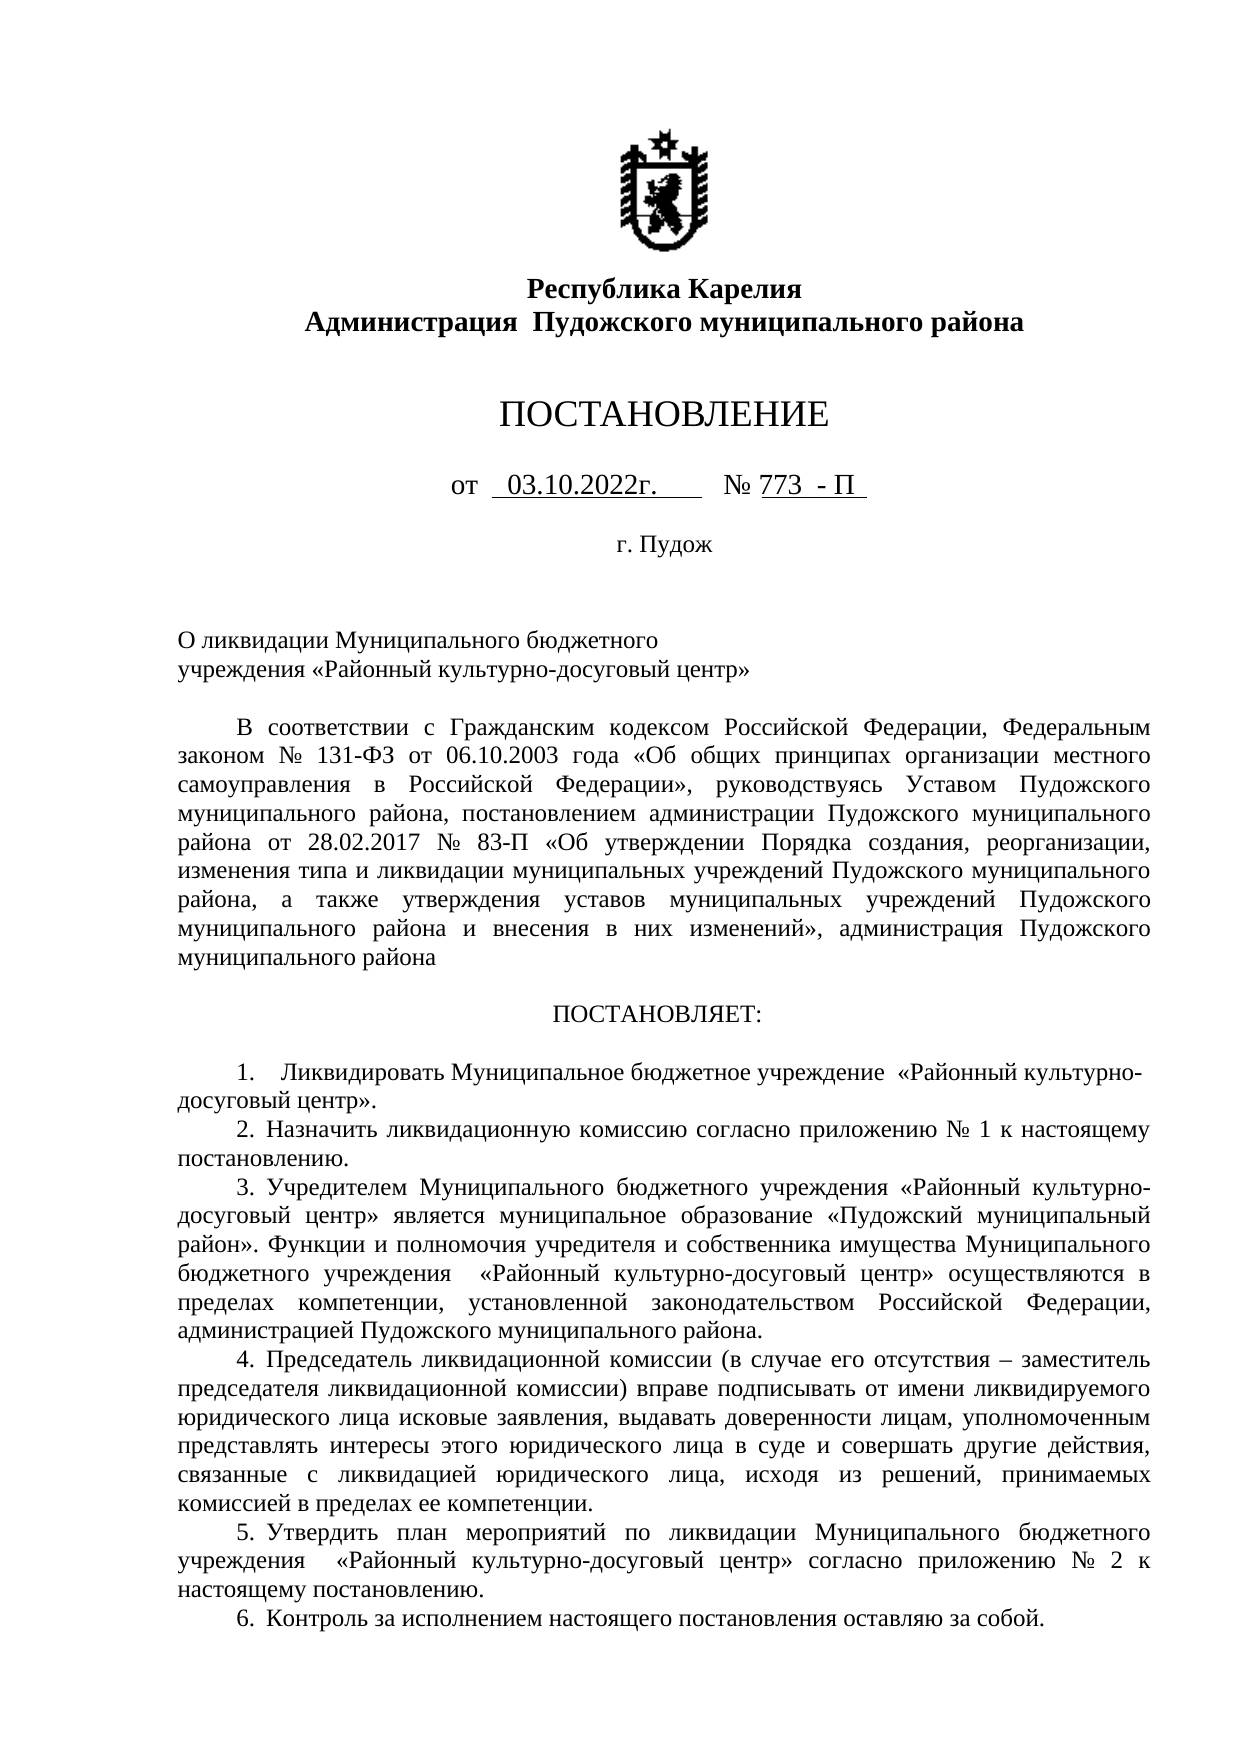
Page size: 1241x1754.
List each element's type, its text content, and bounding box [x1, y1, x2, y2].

list Ликвидировать Муниципальное бюджетное учреждение «Районный культурно-досуговый центр». [177, 1057, 1152, 1114]
list Председатель ликвидационной комиссии (в случае его отсутствия – заместитель председателя ликвидационной комиссии) вправе подписывать от имени ликвидируемого юридического лица исковые заявления, выдавать доверенности лицам, уполномоченным представлять интересы этого юридического лица в суде и совершать другие действия, связанные с ликвидацией юридического лица, исходя из решений, принимаемых комиссией в пределах ее компетенции. [177, 1344, 1152, 1517]
text ПОСТАНОВЛЯЕТ: [177, 999, 1152, 1028]
text О ликвидации Муниципального бюджетного [177, 625, 1152, 654]
subtitle ПОСТАНОВЛЕНИЕ [177, 392, 1152, 435]
text г. Пудож [177, 529, 1152, 558]
text Администрация Пудожского муниципального района [177, 304, 1152, 338]
list Контроль за исполнением настоящего постановления оставляю за собой. [177, 1603, 1152, 1632]
text Республика Карелия [177, 271, 1152, 304]
text учреждения «Районный культурно-досуговый центр» [177, 654, 1152, 683]
text В соответствии с Гражданским кодексом Российской Федерации, Федеральным законом № 131-ФЗ от 06.10.2003 года «Об общих принципах организации местного самоуправления в Российской Федерации», руководствуясь Уставом Пудожского муниципального района, постановлением администрации Пудожского муниципального района от 28.02.2017 № 83-П «Об утверждении Порядка создания, реорганизации, изменения типа и ликвидации муниципальных учреждений Пудожского муниципального района, а также утверждения уставов муниципальных учреждений Пудожского муниципального района и внесения в них изменений», администрация Пудожского муниципального района [177, 712, 1152, 970]
list Назначить ликвидационную комиссию согласно приложению № 1 к настоящему постановлению. [177, 1114, 1152, 1172]
text от 03.10.2022г. № 773 - П [177, 467, 1152, 501]
list Учредителем Муниципального бюджетного учреждения «Районный культурно-досуговый центр» является муниципальное образование «Пудожский муниципальный район». Функции и полномочия учредителя и собственника имущества Муниципального бюджетного учреждения «Районный культурно-досуговый центр» осуществляются в пределах компетенции, установленной законодательством Российской Федерации, администрацией Пудожского муниципального района. [177, 1172, 1152, 1344]
list Утвердить план мероприятий по ликвидации Муниципального бюджетного учреждения «Районный культурно-досуговый центр» согласно приложению № 2 к настоящему постановлению. [177, 1517, 1152, 1603]
